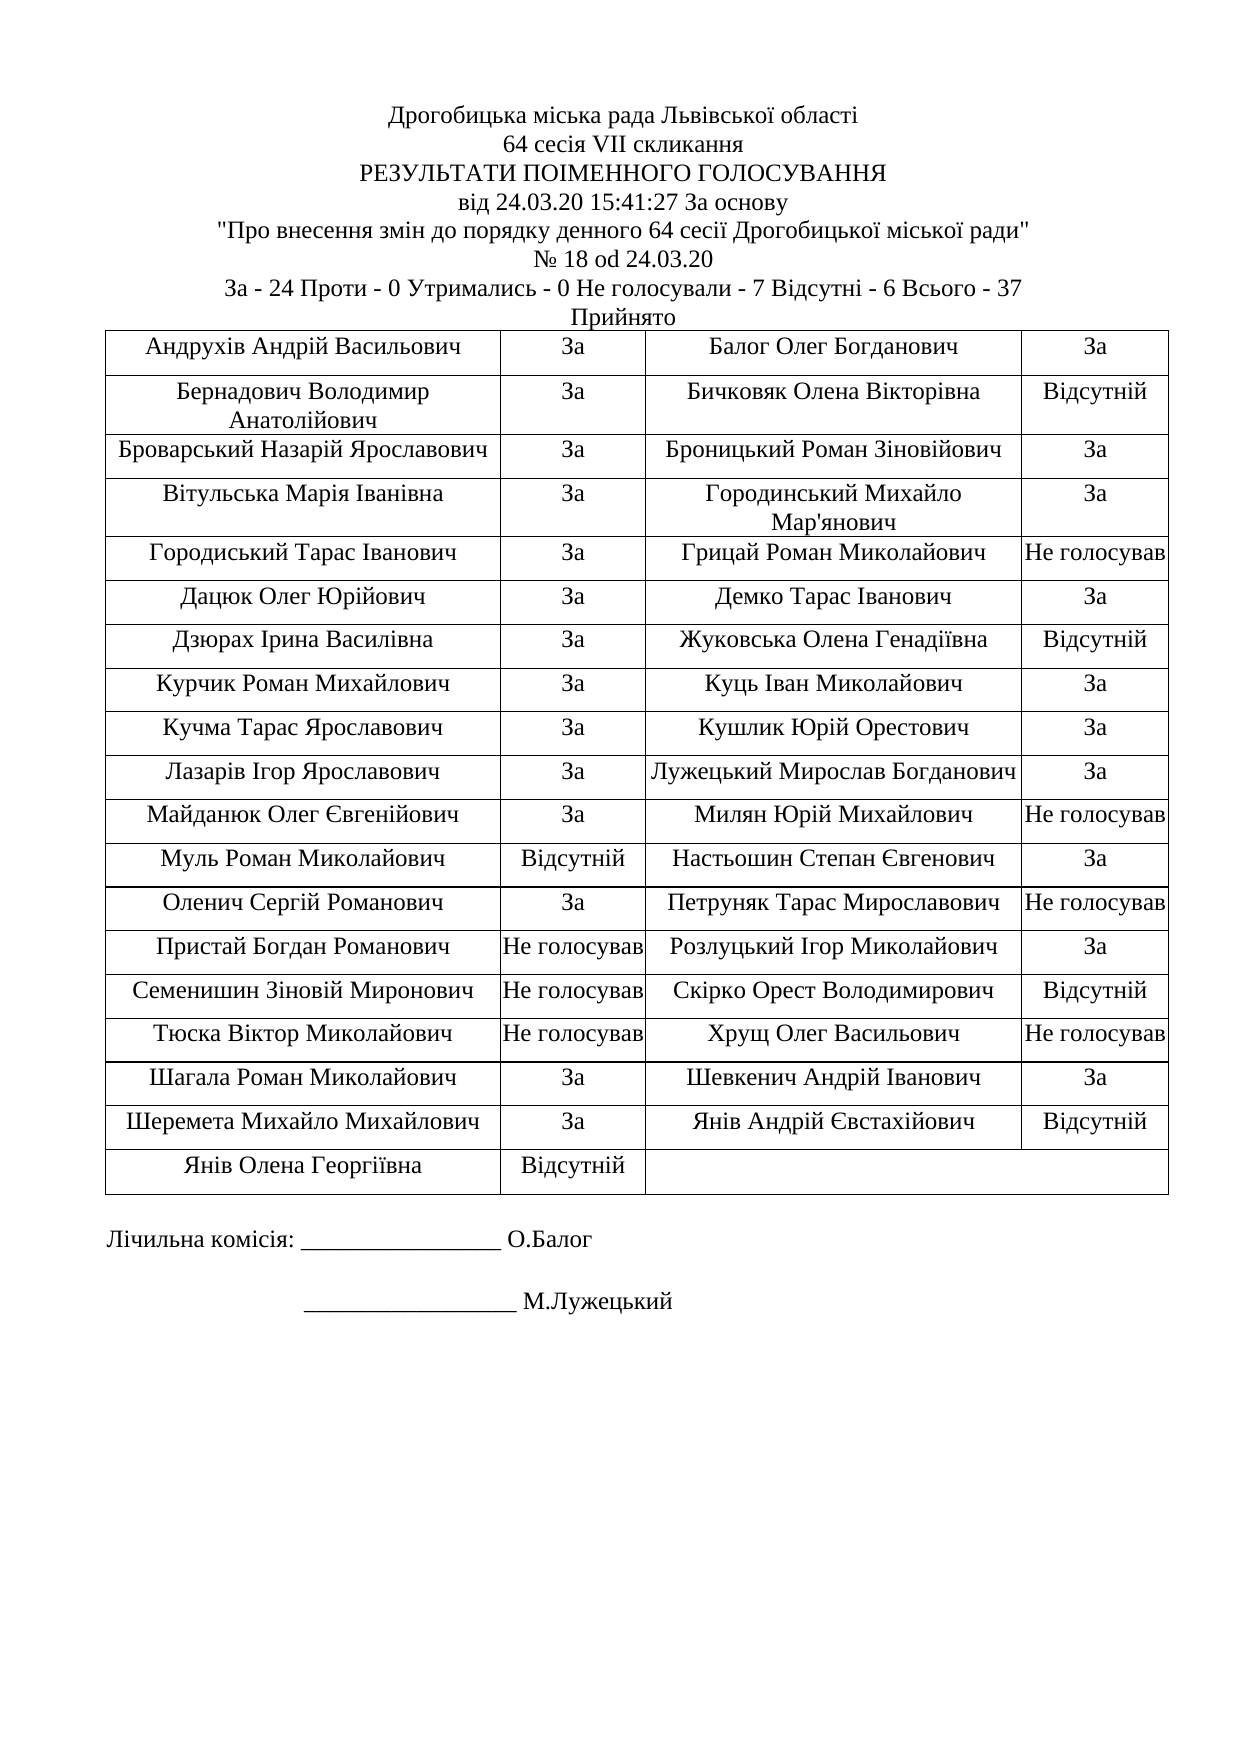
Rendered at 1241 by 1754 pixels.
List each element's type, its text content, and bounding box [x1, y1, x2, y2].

table_cell Не голосував [501, 931, 645, 974]
text _________________ М.Лужецький [254, 1286, 1140, 1315]
table_cell Відсутній [1022, 975, 1168, 1017]
table_cell Муль Роман Миколайович [106, 844, 500, 886]
table_cell Лужецький Мирослав Богданович [646, 756, 1021, 798]
text Лічильна комісія: ________________ О.Балог [106, 1224, 1140, 1252]
table_cell Петруняк Тарас Мирославович [646, 888, 1021, 930]
table_cell Не голосував [1022, 537, 1168, 580]
table_header За [1022, 331, 1168, 375]
text За - 24 Проти - 0 Утримались - 0 Не голосували - 7 Відсутні - 6 Всього - 37 [106, 273, 1140, 302]
table_cell Тюска Віктор Миколайович [106, 1019, 500, 1061]
text Прийнято [106, 302, 1140, 330]
table_cell За [501, 479, 645, 536]
table_cell Шагала Роман Миколайович [106, 1063, 500, 1105]
table_cell Дзюрах Ірина Василівна [106, 625, 500, 667]
table_cell Шеремета Михайло Михайлович [106, 1106, 500, 1149]
table_cell За [1022, 479, 1168, 536]
table_cell За [501, 537, 645, 580]
table_cell За [1022, 581, 1168, 623]
table_cell Янів Олена Георгіївна [106, 1150, 500, 1194]
table_cell Відсутній [1022, 376, 1168, 433]
table_cell За [501, 376, 645, 433]
table_cell Шевкенич Андрій Іванович [646, 1063, 1021, 1105]
table_cell Лазарів Ігор Ярославович [106, 756, 500, 798]
table_cell За [501, 888, 645, 930]
table_cell Не голосував [1022, 1019, 1168, 1061]
table_cell За [501, 581, 645, 623]
table_cell Відсутній [501, 1150, 645, 1194]
table_cell Настьошин Степан Євгенович [646, 844, 1021, 886]
table_cell Не голосував [1022, 800, 1168, 842]
table_cell Не голосував [501, 975, 645, 1017]
text від 24.03.20 15:41:27 За основу [106, 187, 1140, 215]
text Дрогобицька міська рада Львівської області [106, 100, 1140, 129]
table_cell Не голосував [501, 1019, 645, 1061]
table_cell Грицай Роман Миколайович [646, 537, 1021, 580]
table_cell Городинський Михайло Мар'янович [646, 479, 1021, 536]
table_cell За [1022, 756, 1168, 798]
table_cell Янів Андрій Євстахійович [646, 1106, 1021, 1149]
table_header Андрухів Андрій Васильович [106, 331, 500, 375]
table_cell Майданюк Олег Євгенійович [106, 800, 500, 842]
table_cell Броницький Роман Зіновійович [646, 435, 1021, 477]
table_cell Жуковська Олена Генадіївна [646, 625, 1021, 667]
table_cell Пристай Богдан Романович [106, 931, 500, 974]
table_cell Відсутній [1022, 1106, 1168, 1149]
table_cell Курчик Роман Михайлович [106, 669, 500, 711]
table_cell Розлуцький Ігор Миколайович [646, 931, 1021, 974]
text "Про внесення змін до порядку денного 64 сесії Дрогобицької міської ради" [106, 215, 1140, 244]
table_cell За [1022, 435, 1168, 477]
table_cell За [501, 1106, 645, 1149]
table_cell Оленич Сергій Романович [106, 888, 500, 930]
text № 18 od 24.03.20 [106, 244, 1140, 273]
table_cell Відсутній [501, 844, 645, 886]
table_cell Кучма Тарас Ярославович [106, 712, 500, 755]
table_cell Не голосував [1022, 888, 1168, 930]
text РЕЗУЛЬТАТИ ПОІМЕННОГО ГОЛОСУВАННЯ [106, 158, 1140, 187]
table_cell За [1022, 669, 1168, 711]
table_header Балог Олег Богданович [646, 331, 1021, 375]
table_cell За [501, 756, 645, 798]
table_cell Скірко Орест Володимирович [646, 975, 1021, 1017]
table_cell Бичковяк Олена Вікторівна [646, 376, 1021, 433]
table_cell Куць Іван Миколайович [646, 669, 1021, 711]
table_cell За [501, 435, 645, 477]
table_cell За [501, 1063, 645, 1105]
table_cell Відсутній [1022, 625, 1168, 667]
table_cell За [1022, 931, 1168, 974]
table_cell Хрущ Олег Васильович [646, 1019, 1021, 1061]
table_cell Броварський Назарій Ярославович [106, 435, 500, 477]
text 64 сесія VII скликання [106, 129, 1140, 158]
table_cell Кушлик Юрій Орестович [646, 712, 1021, 755]
table_cell Демко Тарас Іванович [646, 581, 1021, 623]
table_cell За [501, 625, 645, 667]
table_cell За [501, 712, 645, 755]
table_cell Городиський Тарас Іванович [106, 537, 500, 580]
table_header За [501, 331, 645, 375]
table_cell За [1022, 712, 1168, 755]
table_cell Вітульська Марія Іванівна [106, 479, 500, 536]
table_cell Дацюк Олег Юрійович [106, 581, 500, 623]
table_cell За [1022, 1063, 1168, 1105]
table_cell За [501, 800, 645, 842]
table_cell За [1022, 844, 1168, 886]
table_cell Семенишин Зіновій Миронович [106, 975, 500, 1017]
table_cell Милян Юрій Михайлович [646, 800, 1021, 842]
table_cell [646, 1150, 1168, 1194]
table_cell Бернадович Володимир Анатолійович [106, 376, 500, 433]
table_cell За [501, 669, 645, 711]
